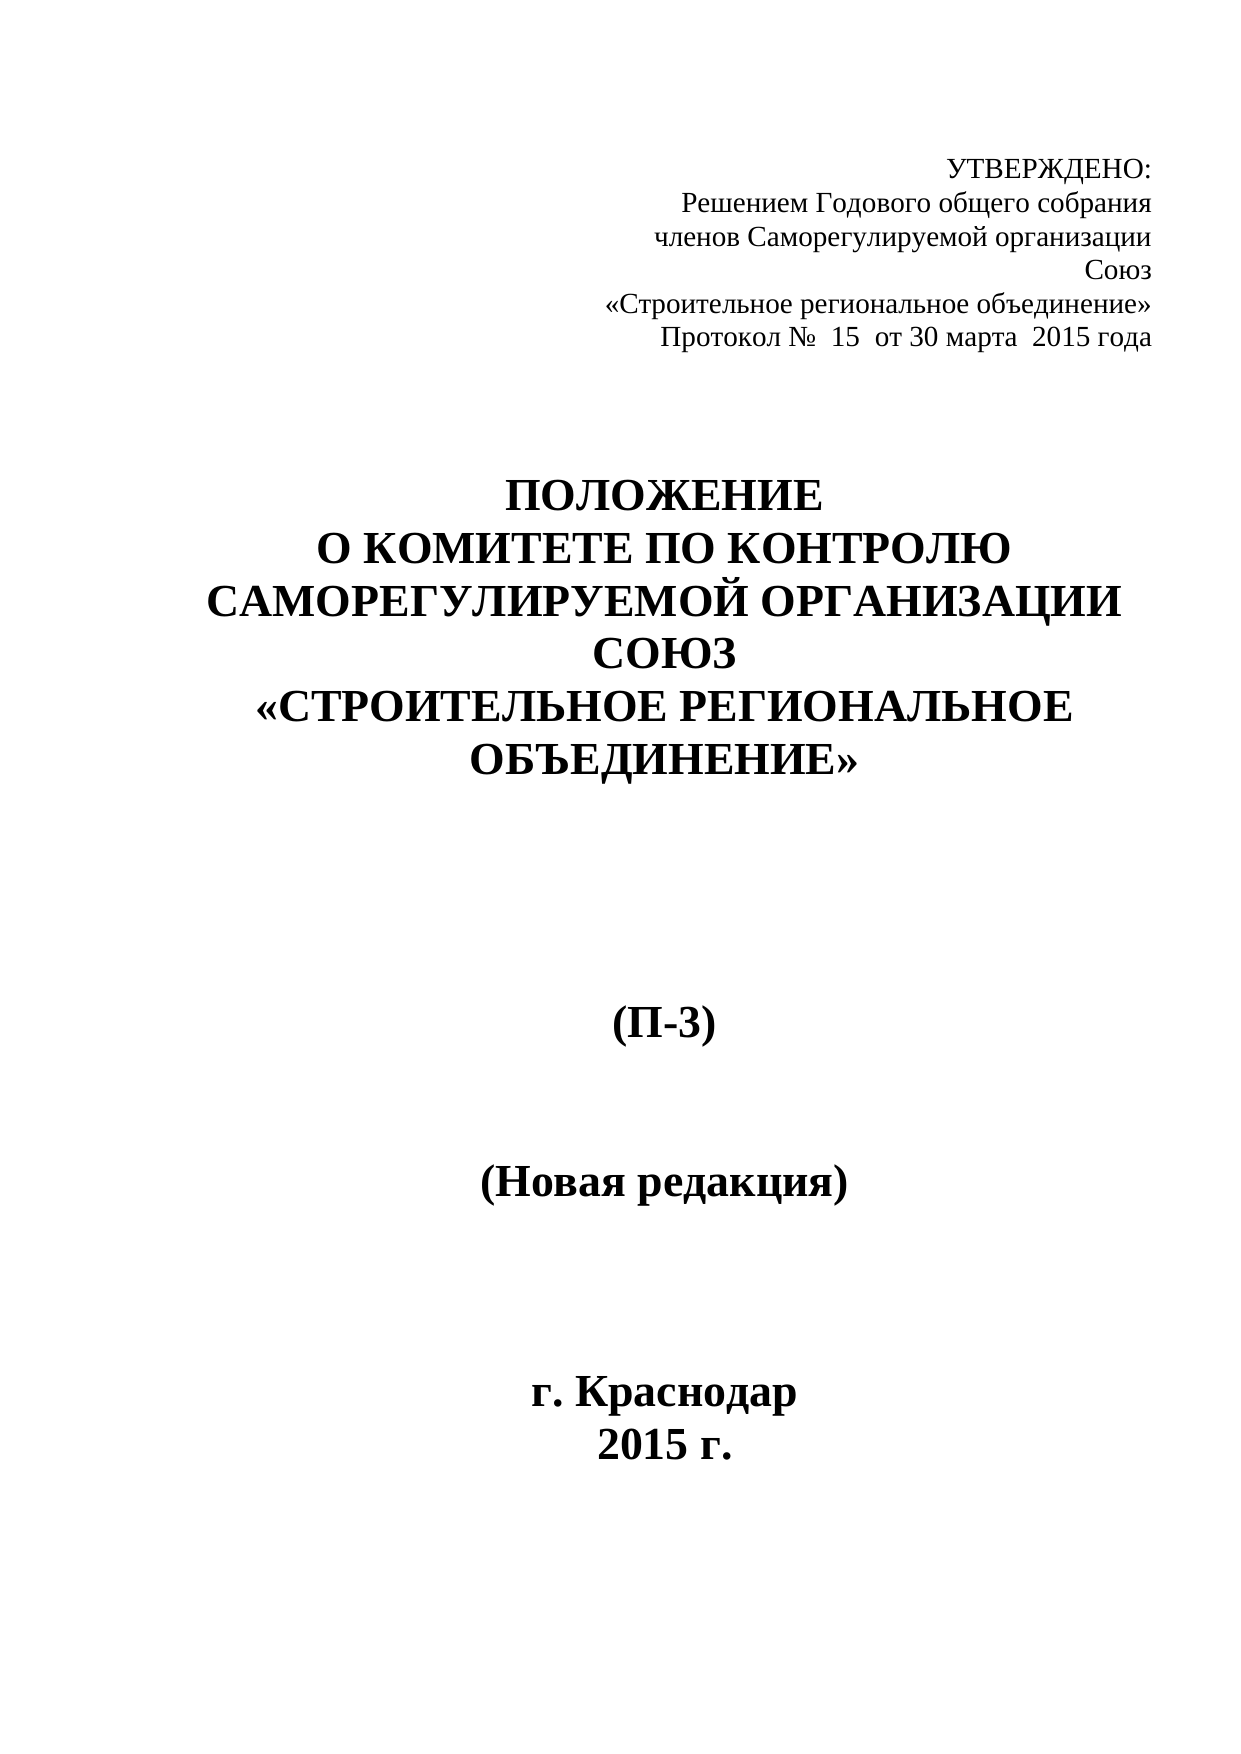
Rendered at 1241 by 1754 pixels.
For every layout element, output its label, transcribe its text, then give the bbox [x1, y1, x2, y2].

text САМОРЕГУЛИРУЕМОЙ ОРГАНИЗАЦИИ [177, 573, 1152, 626]
text СОЮЗ [177, 626, 1152, 679]
text (Новая редакция) [177, 1153, 1152, 1206]
text Союз [177, 252, 1152, 286]
text членов Саморегулируемой организации [177, 219, 1152, 252]
text ПОЛОЖЕНИЕ [177, 468, 1152, 521]
text УТВЕРЖДЕНО: [177, 152, 1152, 185]
text Протокол № 15 от 30 марта 2015 года [177, 319, 1152, 353]
text 2015 г. [177, 1417, 1152, 1469]
text О КОМИТЕТЕ ПО КОНТРОЛЮ [177, 521, 1152, 573]
text г. Краснодар [177, 1364, 1152, 1417]
text (П-3) [177, 995, 1152, 1048]
text «СТРОИТЕЛЬНОЕ РЕГИОНАЛЬНОЕ ОБЪЕДИНЕНИЕ» [177, 679, 1152, 784]
text Решением Годового общего собрания [177, 185, 1152, 219]
text «Строительное региональное объединение» [177, 286, 1152, 319]
